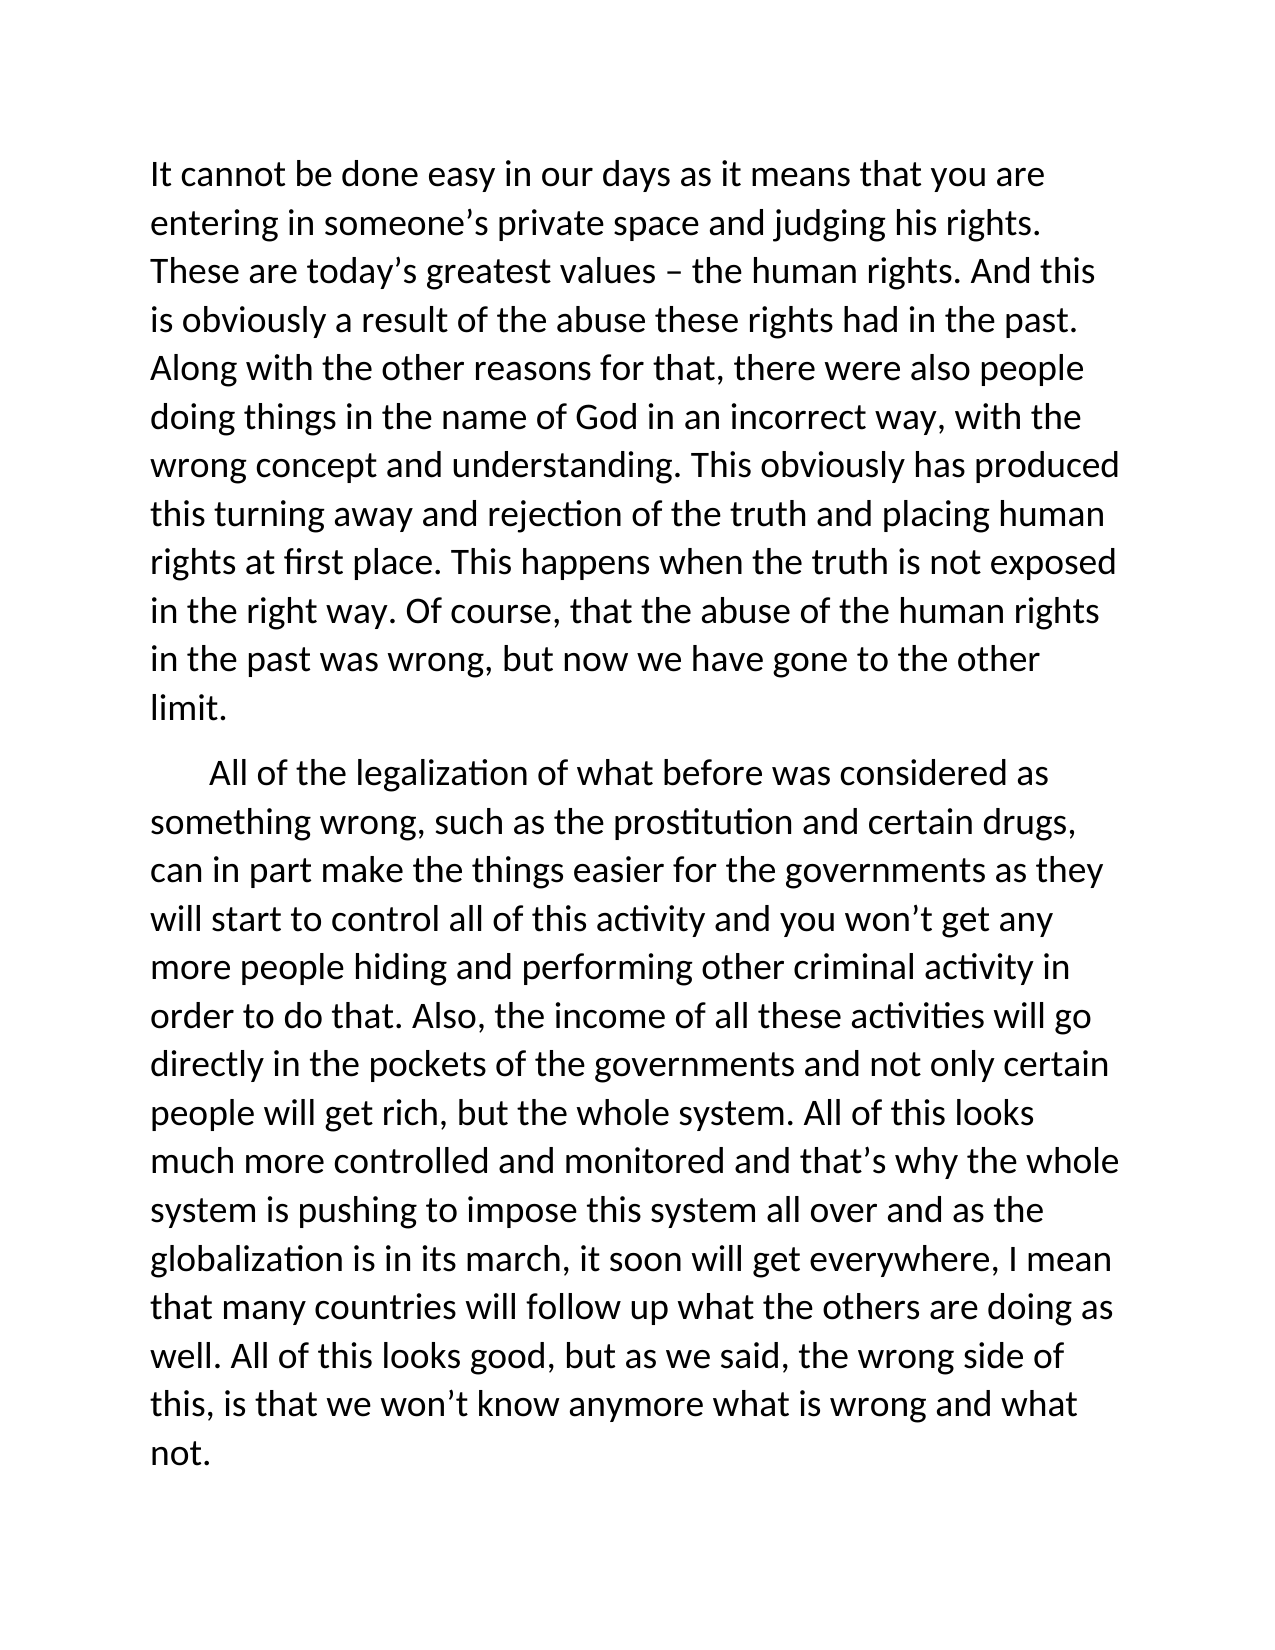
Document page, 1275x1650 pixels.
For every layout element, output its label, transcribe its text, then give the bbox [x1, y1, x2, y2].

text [150, 150, 1125, 730]
text All of the legalization of what before was considered as something wrong, such as the prostitution and certain drugs, can in part make the things easier for the governments as they will start to control all of this activity and you won’t get any more people hiding and performing other criminal activity in order to do that. Also, the income of all these activities will go directly in the pockets of the governments and not only certain people will get rich, but the whole system. All of this looks much more controlled and monitored and that’s why the whole system is pushing to impose this system all over and as the globalization is in its march, it soon will get everywhere, I mean that many countries will follow up what the others are doing as well. All of this looks good, but as we said, the wrong side of this, is that we won’t know anymore what is wrong and what not. [150, 749, 1125, 1474]
